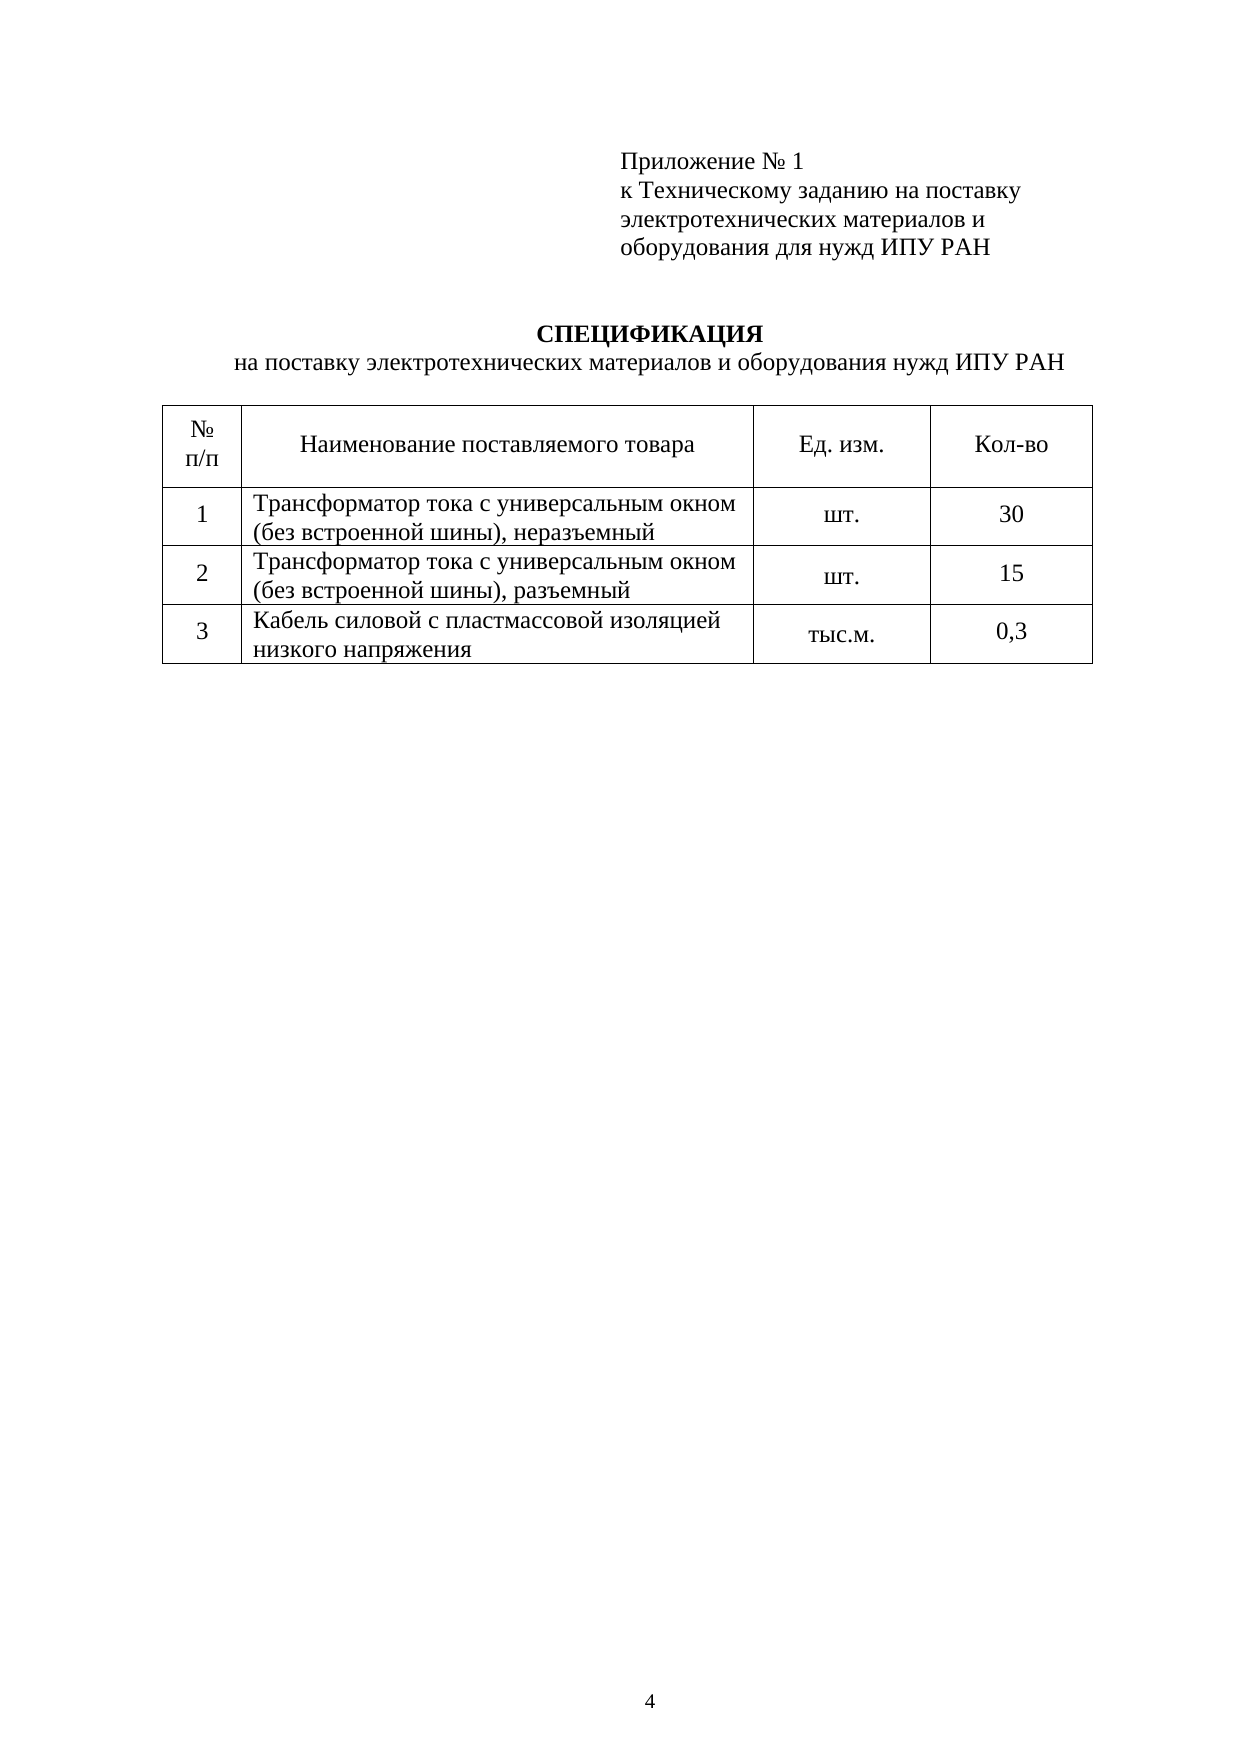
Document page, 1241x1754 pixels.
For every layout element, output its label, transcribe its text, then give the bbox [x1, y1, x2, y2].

table_cell шт. [754, 546, 930, 604]
table_cell тыс.м. [754, 605, 930, 662]
table_cell 3 [163, 605, 241, 662]
text электротехнических материалов и [148, 204, 1152, 232]
table_cell Кабель силовой с пластмассовой изоляцией низкого напряжения [242, 605, 753, 662]
text на поставку электротехнических материалов и оборудования нужд ИПУ РАН [148, 347, 1152, 376]
table_cell 30 [931, 488, 1092, 545]
text СПЕЦИФИКАЦИЯ [148, 319, 1152, 347]
text к Техническому заданию на поставку [148, 175, 1152, 204]
table_cell 2 [163, 546, 241, 604]
table_cell 1 [163, 488, 241, 545]
table_cell 0,3 [931, 605, 1092, 662]
table_cell Трансформатор тока с универсальным окном (без встроенной шины), разъемный [242, 546, 753, 604]
table_header Кол-во [931, 406, 1092, 487]
table_header Ед. изм. [754, 406, 930, 487]
table_header Наименование поставляемого товара [242, 406, 753, 487]
table_header № п/п [163, 406, 241, 487]
text Приложение № 1 [148, 146, 1152, 175]
text оборудования для нужд ИПУ РАН [148, 232, 1152, 261]
table_cell Трансформатор тока с универсальным окном (без встроенной шины), неразъемный [242, 488, 753, 545]
table_cell 15 [931, 546, 1092, 604]
table_cell шт. [754, 488, 930, 545]
